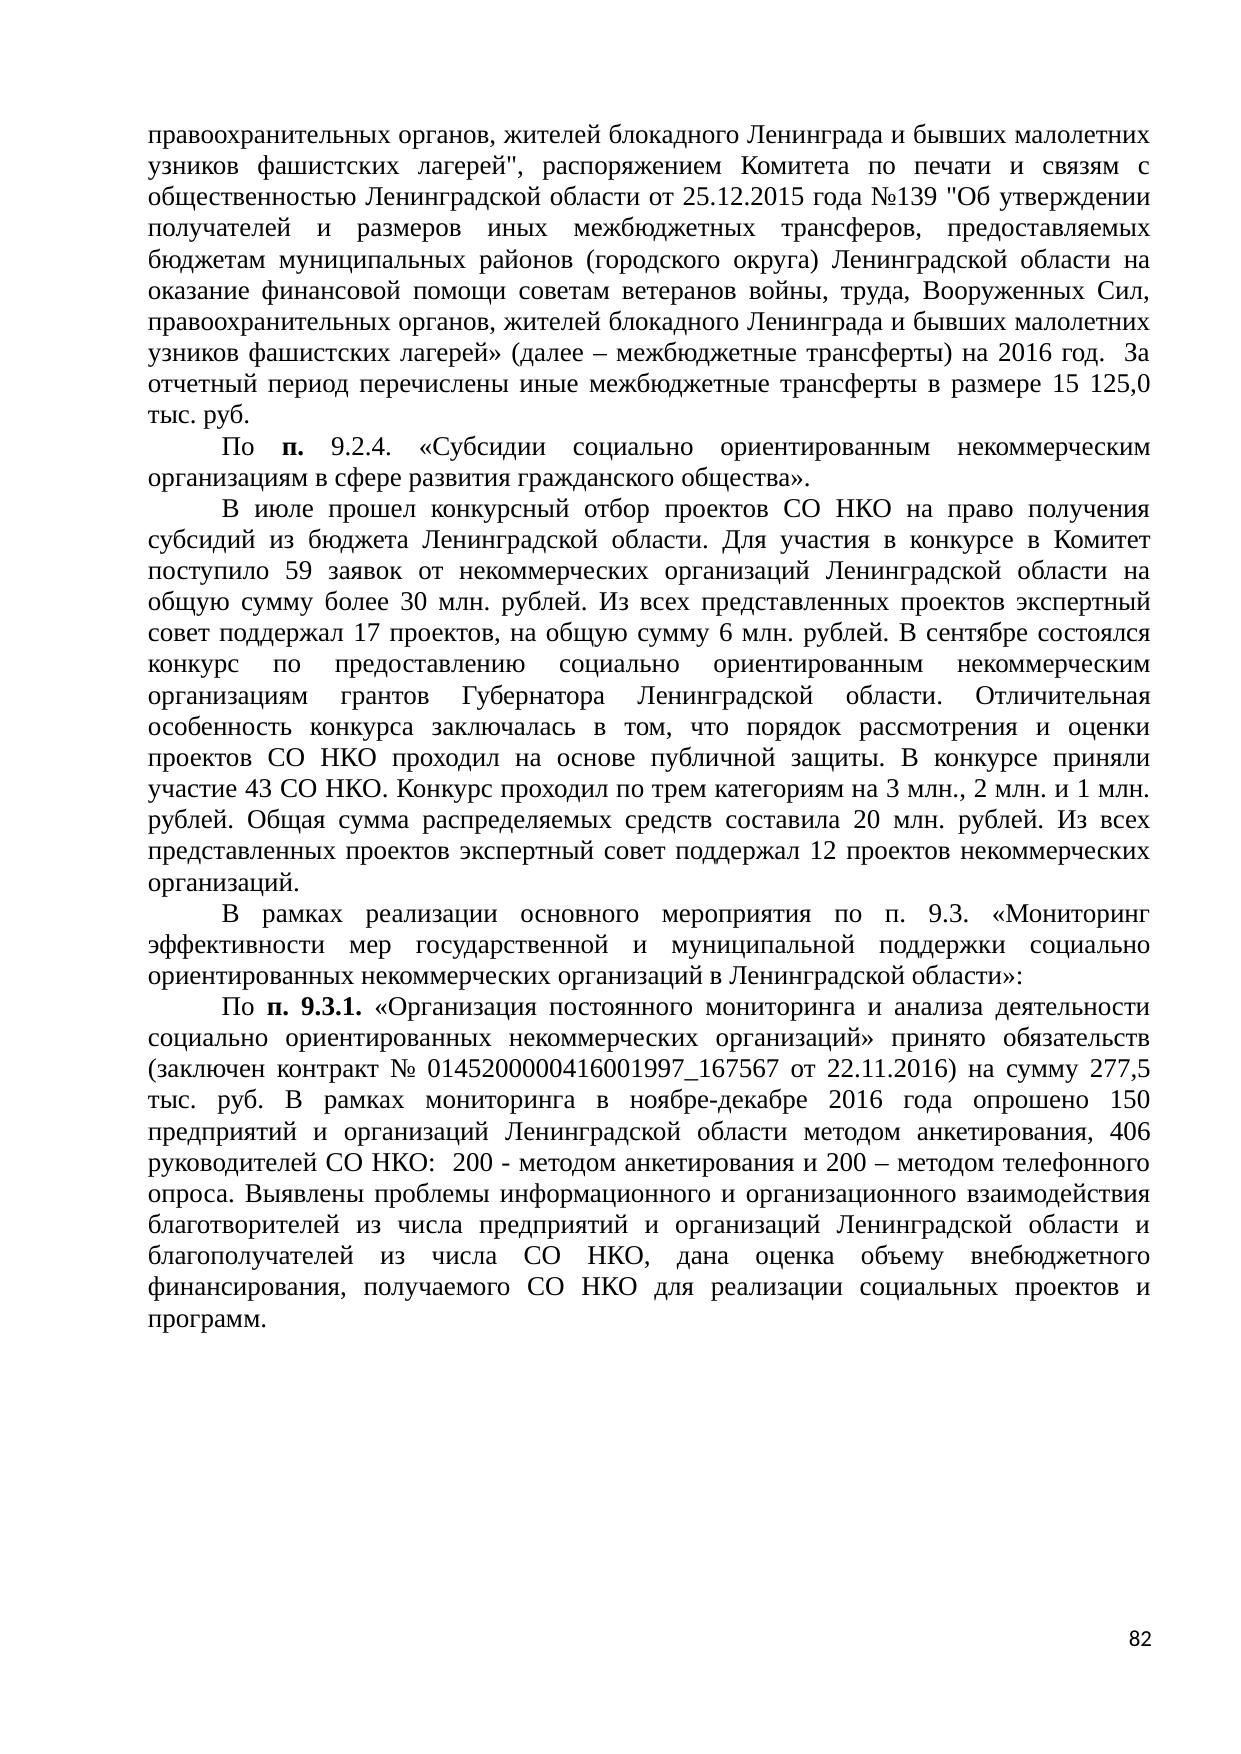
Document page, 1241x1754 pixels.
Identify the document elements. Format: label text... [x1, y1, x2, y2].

text В рамках реализации основного мероприятия по п. 9.3. «Мониторинг эффективности мер государственной и муниципальной поддержки социально ориентированных некоммерческих организаций в Ленинградской области»: [148, 897, 1152, 990]
text В июле прошел конкурсный отбор проектов СО НКО на право получения субсидий из бюджета Ленинградской области. Для участия в конкурсе в Комитет поступило 59 заявок от некоммерческих организаций Ленинградской области на общую сумму более 30 млн. рублей. Из всех представленных проектов экспертный совет поддержал 17 проектов, на общую сумму 6 млн. рублей. В сентябре состоялся конкурс по предоставлению социально ориентированным некоммерческим организациям грантов Губернатора Ленинградской области. Отличительная особенность конкурса заключалась в том, что порядок рассмотрения и оценки проектов СО НКО проходил на основе публичной защиты. В конкурсе приняли участие 43 СО НКО. Конкурс проходил по трем категориям на 3 млн., 2 млн. и 1 млн. рублей. Общая сумма распределяемых средств составила 20 млн. рублей. Из всех представленных проектов экспертный совет поддержал 12 проектов некоммерческих организаций. [148, 492, 1152, 897]
text По п. 9.3.1. «Организация постоянного мониторинга и анализа деятельности социально ориентированных некоммерческих организаций» принято обязательств (заключен контракт № 0145200000416001997_167567 от 22.11.2016) на сумму 277,5 тыс. руб. В рамках мониторинга в ноябре-декабре 2016 года опрошено 150 предприятий и организаций Ленинградской области методом анкетирования, 406 руководителей СО НКО: 200 - методом анкетирования и 200 – методом телефонного опроса. Выявлены проблемы информационного и организационного взаимодействия благотворителей из числа предприятий и организаций Ленинградской области и благополучателей из числа СО НКО, дана оценка объему внебюджетного финансирования, получаемого СО НКО для реализации социальных проектов и программ. [148, 990, 1152, 1333]
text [148, 118, 1152, 429]
text По п. 9.2.4. «Субсидии социально ориентированным некоммерческим организациям в сфере развития гражданского общества». [148, 429, 1152, 492]
